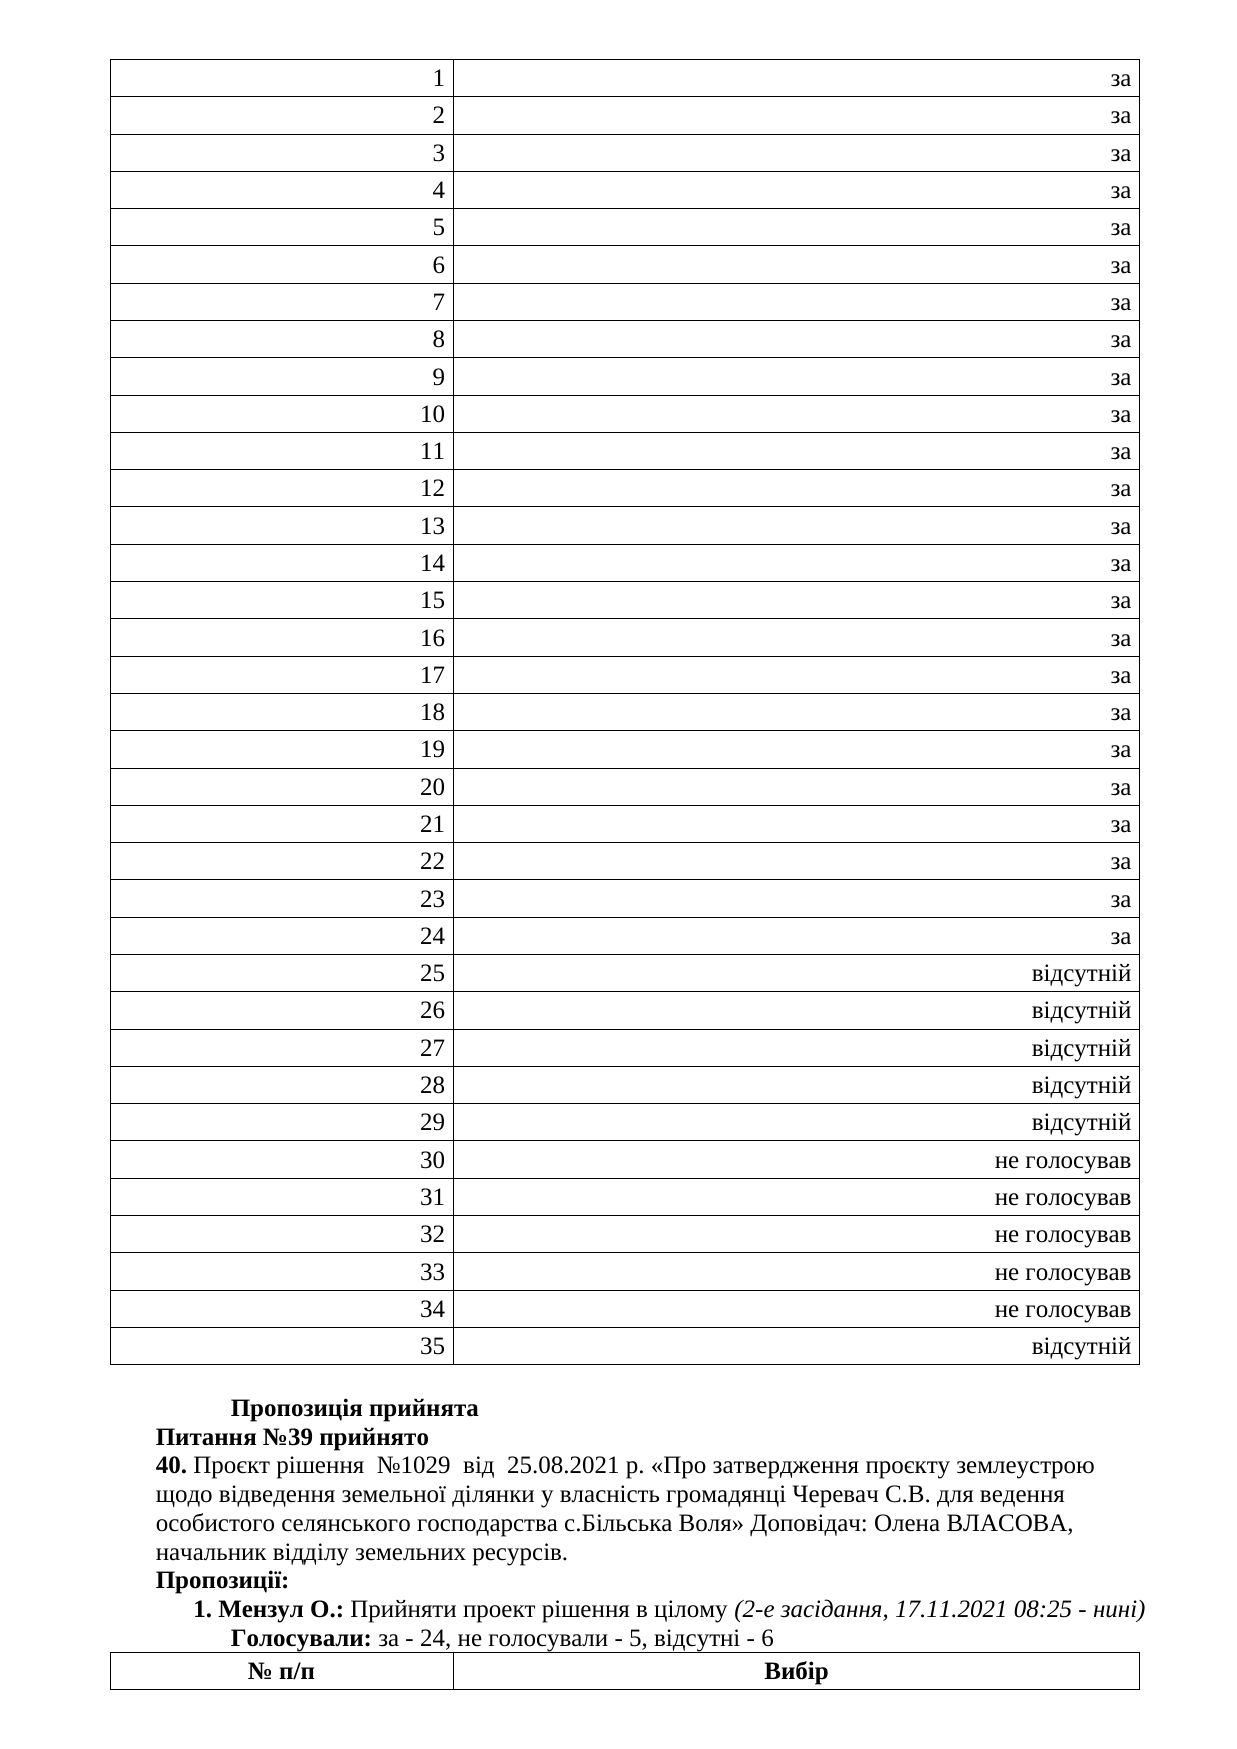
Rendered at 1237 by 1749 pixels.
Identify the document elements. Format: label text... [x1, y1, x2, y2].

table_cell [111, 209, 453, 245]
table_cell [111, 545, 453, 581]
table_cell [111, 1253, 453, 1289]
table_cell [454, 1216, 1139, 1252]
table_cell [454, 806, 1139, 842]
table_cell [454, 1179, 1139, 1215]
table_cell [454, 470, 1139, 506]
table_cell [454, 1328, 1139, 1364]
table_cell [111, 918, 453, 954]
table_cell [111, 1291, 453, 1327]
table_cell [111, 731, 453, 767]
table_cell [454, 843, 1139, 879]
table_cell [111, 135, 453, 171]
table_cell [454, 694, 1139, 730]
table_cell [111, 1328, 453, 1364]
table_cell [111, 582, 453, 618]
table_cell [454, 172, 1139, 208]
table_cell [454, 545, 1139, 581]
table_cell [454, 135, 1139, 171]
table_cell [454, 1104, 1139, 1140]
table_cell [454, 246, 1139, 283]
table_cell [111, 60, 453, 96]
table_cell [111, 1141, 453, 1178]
text Голосували: за - 24, не голосували - 5, відсутні - 6 [231, 1623, 1148, 1652]
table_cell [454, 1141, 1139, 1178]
text Питання №39 прийнято [156, 1422, 1148, 1451]
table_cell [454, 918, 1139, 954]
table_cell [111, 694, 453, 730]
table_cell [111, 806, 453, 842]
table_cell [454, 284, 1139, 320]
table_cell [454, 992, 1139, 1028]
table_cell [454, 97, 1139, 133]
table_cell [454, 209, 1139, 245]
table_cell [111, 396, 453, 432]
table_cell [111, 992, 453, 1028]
text 40. Проєкт рішення №1029 від 25.08.2021 р. «Про затвердження проєкту землеустрою щодо відведення земельної ділянки у власність громадянці Черевач С.В. для ведення особистого селянського господарства с.Більська Воля» Доповідач: Олена ВЛАСОВА, начальник відділу земельних ресурсів. [156, 1451, 1148, 1566]
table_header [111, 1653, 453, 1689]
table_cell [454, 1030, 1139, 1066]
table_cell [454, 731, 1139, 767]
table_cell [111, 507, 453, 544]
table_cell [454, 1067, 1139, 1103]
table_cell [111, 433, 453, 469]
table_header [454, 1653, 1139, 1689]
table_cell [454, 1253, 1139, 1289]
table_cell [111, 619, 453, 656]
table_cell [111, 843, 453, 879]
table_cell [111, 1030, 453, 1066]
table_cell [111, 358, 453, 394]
text Пропозиція прийнята [231, 1364, 1148, 1422]
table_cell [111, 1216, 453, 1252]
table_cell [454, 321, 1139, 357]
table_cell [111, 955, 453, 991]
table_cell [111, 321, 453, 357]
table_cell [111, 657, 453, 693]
text 1. Мензул О.: Прийняти проект рішення в цілому (2-е засідання, 17.11.2021 08:25 - нині) [193, 1594, 1148, 1623]
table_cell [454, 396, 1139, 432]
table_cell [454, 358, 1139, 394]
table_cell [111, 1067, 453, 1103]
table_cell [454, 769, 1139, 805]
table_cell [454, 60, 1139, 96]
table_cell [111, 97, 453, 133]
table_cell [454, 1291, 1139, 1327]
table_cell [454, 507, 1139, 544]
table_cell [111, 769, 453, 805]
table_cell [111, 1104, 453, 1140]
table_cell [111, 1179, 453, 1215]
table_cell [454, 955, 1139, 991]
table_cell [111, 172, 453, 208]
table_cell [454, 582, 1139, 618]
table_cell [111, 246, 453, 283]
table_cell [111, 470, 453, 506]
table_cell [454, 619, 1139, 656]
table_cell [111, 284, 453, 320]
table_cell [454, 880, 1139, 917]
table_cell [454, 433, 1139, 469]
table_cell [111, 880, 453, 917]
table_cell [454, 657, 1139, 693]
text Пропозиції: [156, 1566, 1148, 1594]
